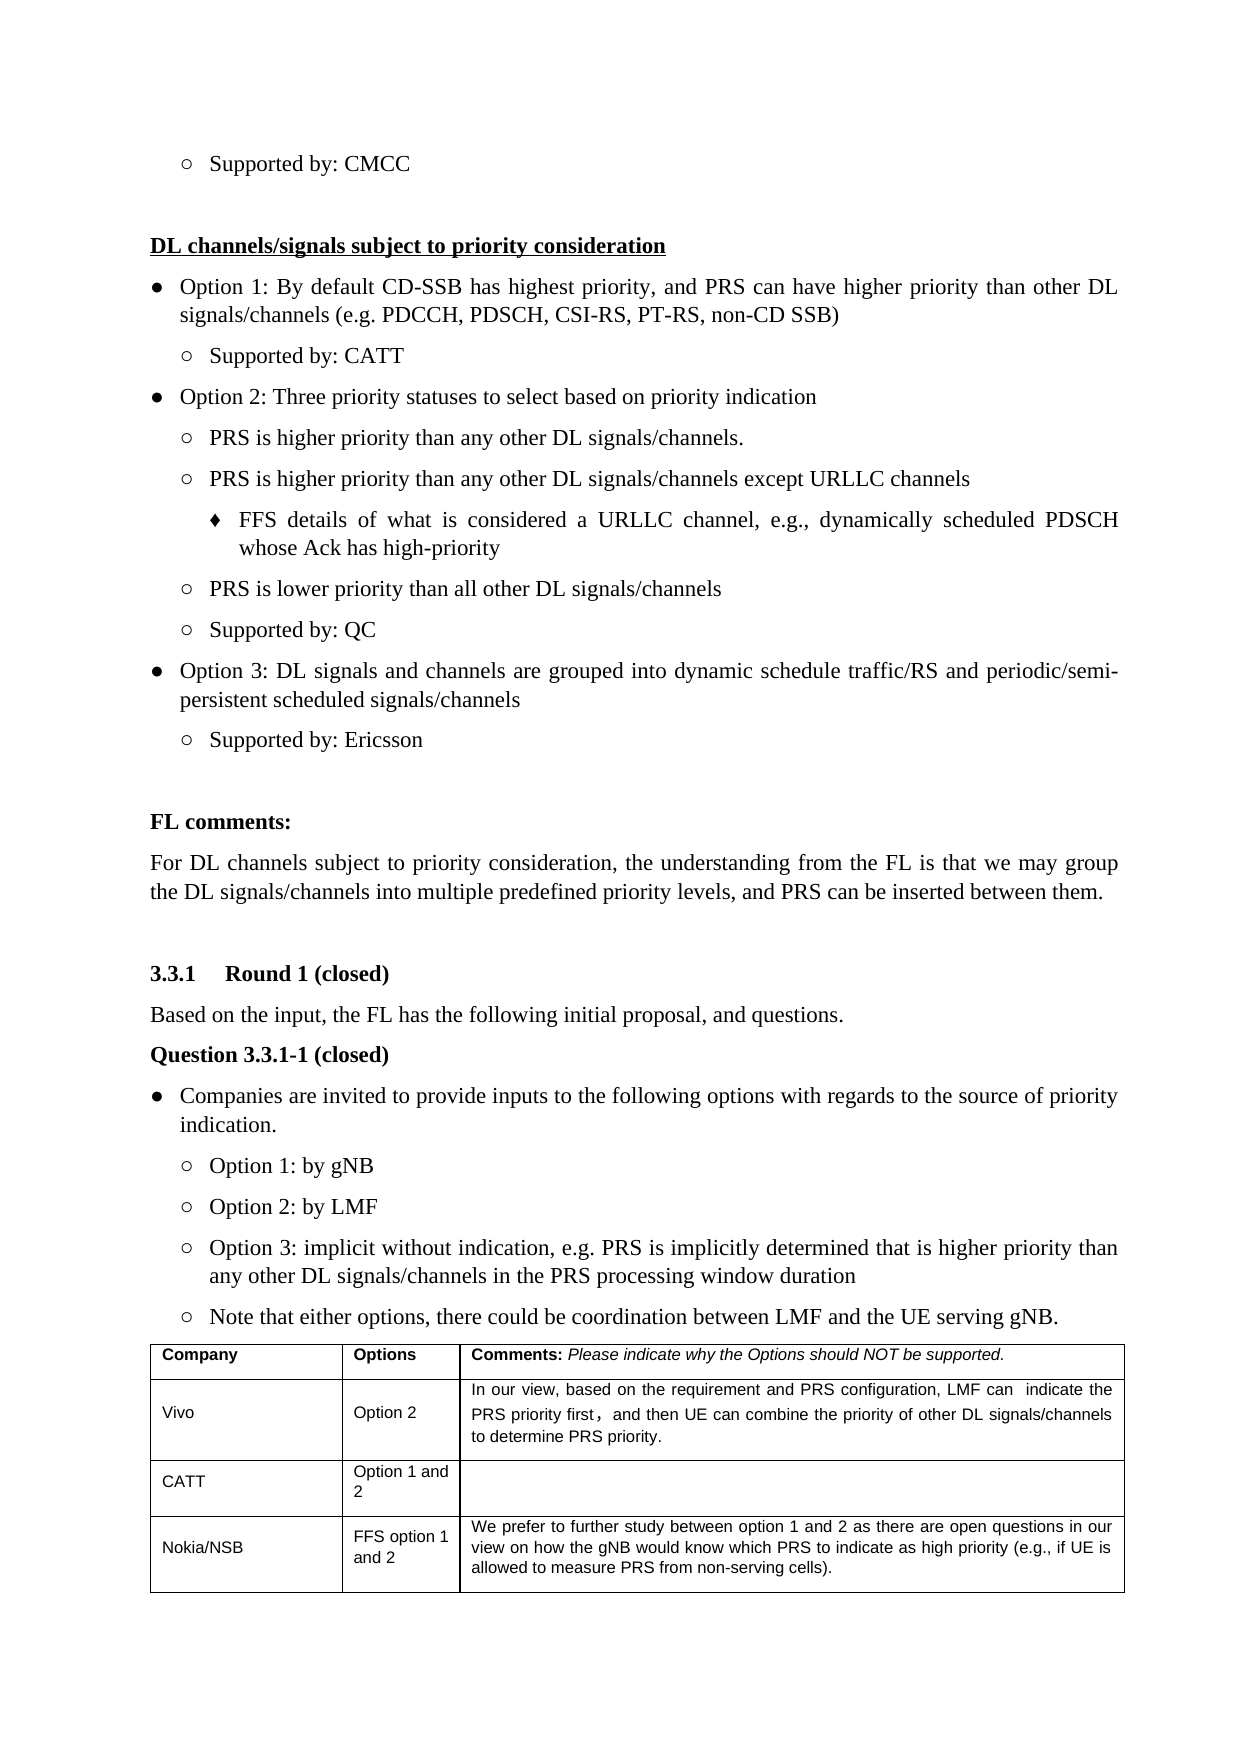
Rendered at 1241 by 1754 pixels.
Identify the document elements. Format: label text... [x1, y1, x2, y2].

table_cell Option 2 [343, 1380, 459, 1460]
list PRS is higher priority than any other DL signals/channels. [179, 424, 1120, 450]
list FL comments: [150, 808, 1120, 835]
table_cell FFS option 1 and 2 [343, 1517, 459, 1592]
list Option 1: by gNB [179, 1152, 1120, 1178]
list Note that either options, there could be coordination between LMF and the UE serving gNB. [179, 1303, 1120, 1329]
text Option 2: Three priority statuses to select based on priority indication [150, 383, 1120, 409]
list Supported by: CATT [179, 342, 1120, 368]
list PRS is higher priority than any other DL signals/channels except URLLC channels [179, 465, 1120, 491]
text Option 3: DL signals and channels are grouped into dynamic schedule traffic/RS and periodic/semi-persistent scheduled signals/channels [150, 657, 1120, 712]
table_cell Vivo [151, 1380, 342, 1460]
text Based on the input, the FL has the following initial proposal, and questions. [150, 1001, 1120, 1027]
table_header Options [343, 1345, 459, 1379]
list Supported by: QC [179, 616, 1120, 643]
text Companies are invited to provide inputs to the following options with regards to the source of priority indication. [150, 1082, 1120, 1137]
list FFS details of what is considered a URLLC channel, e.g., dynamically scheduled PDSCH whose Ack has high-priority [209, 506, 1120, 561]
table_cell We prefer to further study between option 1 and 2 as there are open questions in our view on how the gNB would know which PRS to indicate as high priority (e.g., if UE is allowed to measure PRS from non-serving cells). [461, 1517, 1124, 1592]
text For DL channels subject to priority consideration, the understanding from the FL is that we may group the DL signals/channels into multiple predefined priority levels, and PRS can be inserted between them. [150, 849, 1120, 904]
list Option 2: by LMF [179, 1193, 1120, 1219]
text Question 3.3.1-1 (closed) [150, 1042, 1120, 1068]
text DL channels/signals subject to priority consideration [150, 232, 1120, 258]
subtitle Round 1 (closed) [150, 960, 1120, 986]
list Supported by: CMCC [179, 150, 1120, 176]
text Option 1: By default CD-SSB has highest priority, and PRS can have higher priority than other DL signals/channels (e.g. PDCCH, PDSCH, CSI-RS, PT-RS, non-CD SSB) [150, 273, 1120, 328]
table_cell [461, 1461, 1124, 1516]
table_header Company [151, 1345, 342, 1379]
list Supported by: Ericsson [179, 727, 1120, 753]
table_cell Nokia/NSB [151, 1517, 342, 1592]
table_header Comments: Please indicate why the Options should NOT be supported. [461, 1345, 1124, 1379]
table_cell Option 1 and 2 [343, 1461, 459, 1516]
list Option 3: implicit without indication, e.g. PRS is implicitly determined that is higher priority than any other DL signals/channels in the PRS processing window duration [179, 1234, 1120, 1288]
list PRS is lower priority than all other DL signals/channels [179, 575, 1120, 602]
table_cell In our view, based on the requirement and PRS configuration, LMF can indicate the PRS priority first，and then UE can combine the priority of other DL signals/channels to determine PRS priority. [461, 1380, 1124, 1460]
table_cell CATT [151, 1461, 342, 1516]
